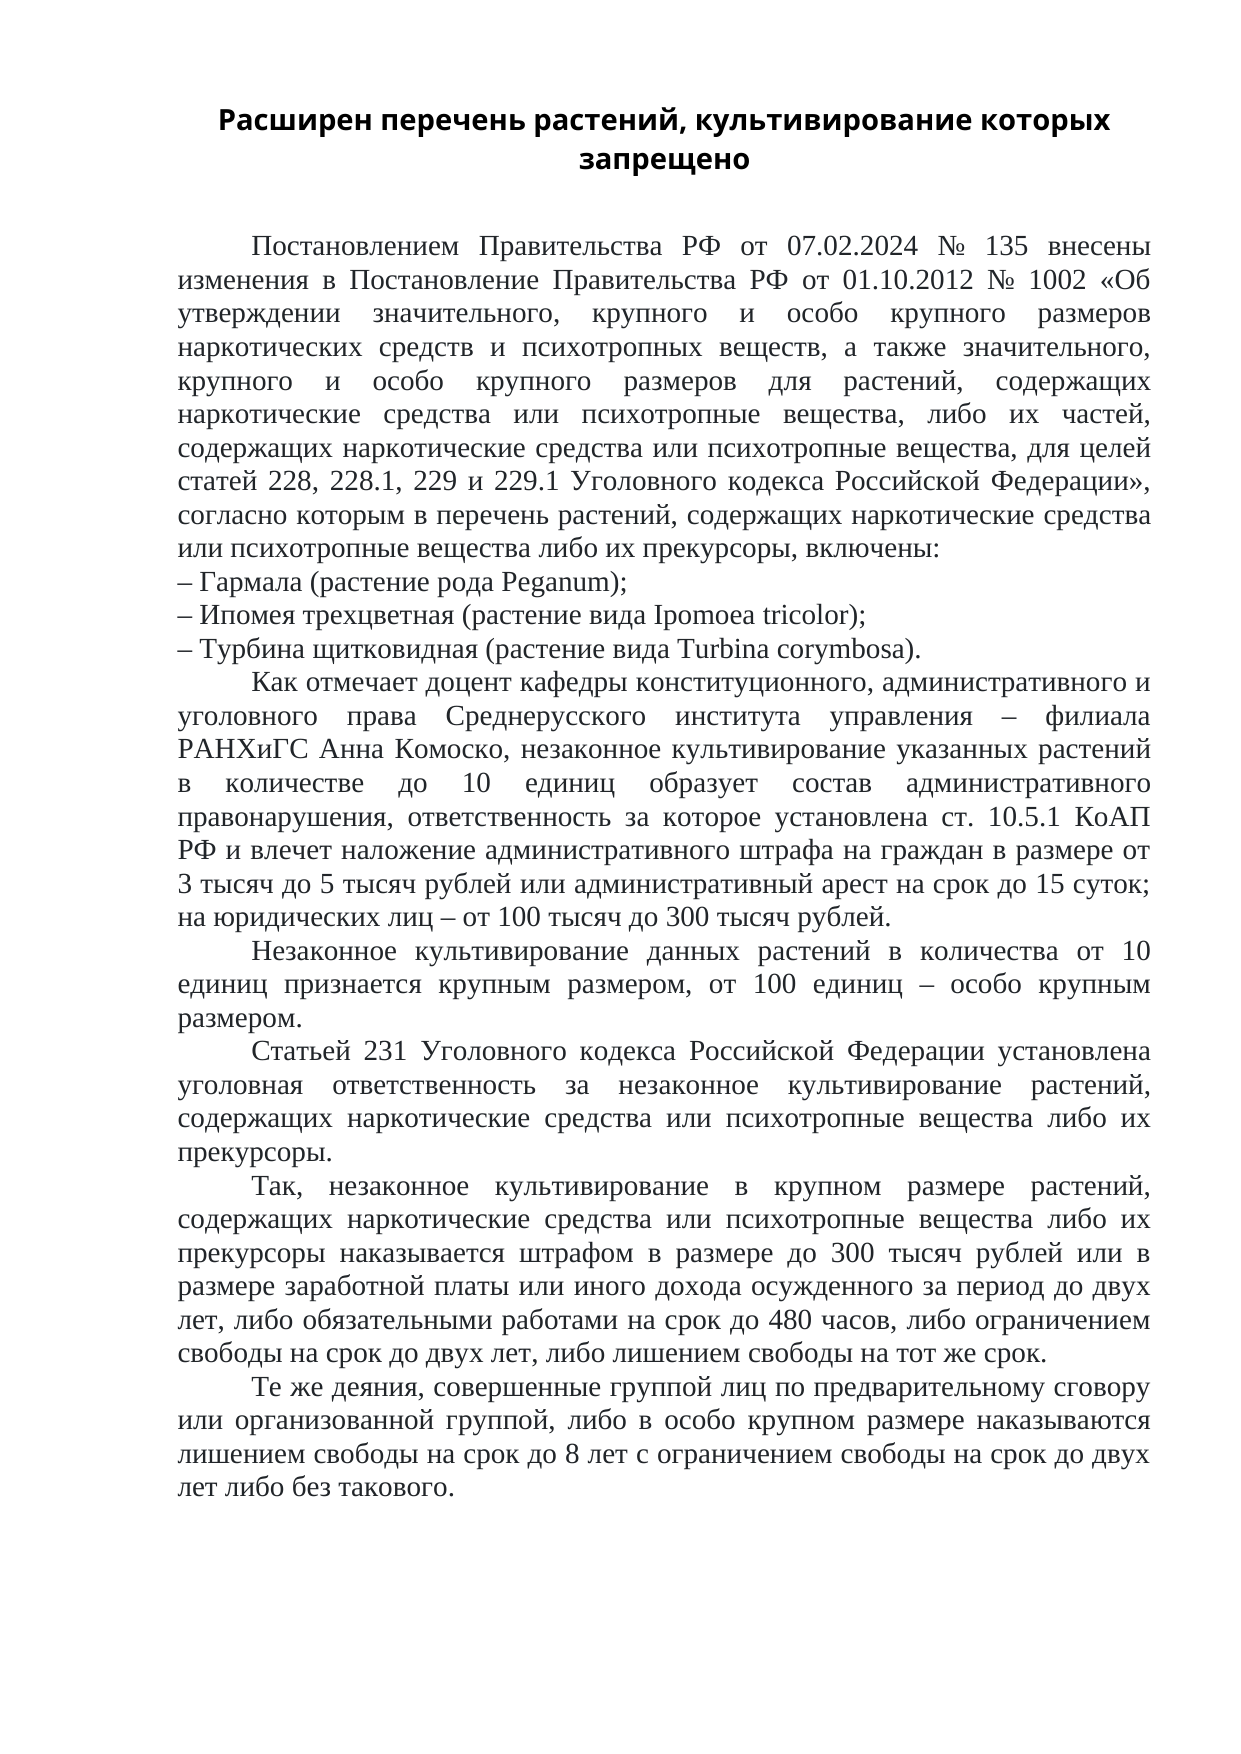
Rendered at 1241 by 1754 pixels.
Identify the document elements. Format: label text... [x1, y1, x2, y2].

text – Турбина щитковидная (растение вида Turbina corymbosa). [177, 631, 1152, 664]
text Постановлением Правительства РФ от 07.02.2024 № 135 внесены изменения в Постановление Правительства РФ от 01.10.2012 № 1002 «Об утверждении значительного, крупного и особо крупного размеров наркотических средств и психотропных веществ, а также значительного, крупного и особо крупного размеров для растений, содержащих наркотические средства или психотропные вещества, либо их частей, содержащих наркотические средства или психотропные вещества, для целей статей 228, 228.1, 229 и 229.1 Уголовного кодекса Российской Федерации», согласно которым в перечень растений, содержащих наркотические средства или психотропные вещества либо их прекурсоры, включены: [177, 228, 1152, 564]
text Расширен перечень растений, культивирование которых запрещено [177, 99, 1152, 178]
text – Гармала (растение рода Peganum); [177, 564, 1152, 597]
text Статьей 231 Уголовного кодекса Российской Федерации установлена уголовная ответственность за незаконное культивирование растений, содержащих наркотические средства или психотропные вещества либо их прекурсоры. [177, 1033, 1152, 1168]
text Как отмечает доцент кафедры конституционного, административного и уголовного права Среднерусского института управления – филиала РАНХиГС Анна Комоско, незаконное культивирование указанных растений в количестве до 10 единиц образует состав административного правонарушения, ответственность за которое установлена ст. 10.5.1 КоАП РФ и влечет наложение административного штрафа на граждан в размере от 3 тысяч до 5 тысяч рублей или административный арест на срок до 15 суток; на юридических лиц – от 100 тысяч до 300 тысяч рублей. [177, 664, 1152, 933]
text Те же деяния, совершенные группой лиц по предварительному сговору или организованной группой, либо в особо крупном размере наказываются лишением свободы на срок до 8 лет с ограничением свободы на срок до двух лет либо без такового. [177, 1369, 1152, 1503]
text Так, незаконное культивирование в крупном размере растений, содержащих наркотические средства или психотропные вещества либо их прекурсоры наказывается штрафом в размере до 300 тысяч рублей или в размере заработной платы или иного дохода осужденного за период до двух лет, либо обязательными работами на срок до 480 часов, либо ограничением свободы на срок до двух лет, либо лишением свободы на тот же срок. [177, 1168, 1152, 1369]
text – Ипомея трехцветная (растение вида Ipomoea tricolor); [177, 597, 1152, 631]
text Незаконное культивирование данных растений в количества от 10 единиц признается крупным размером, от 100 единиц – особо крупным размером. [177, 933, 1152, 1033]
